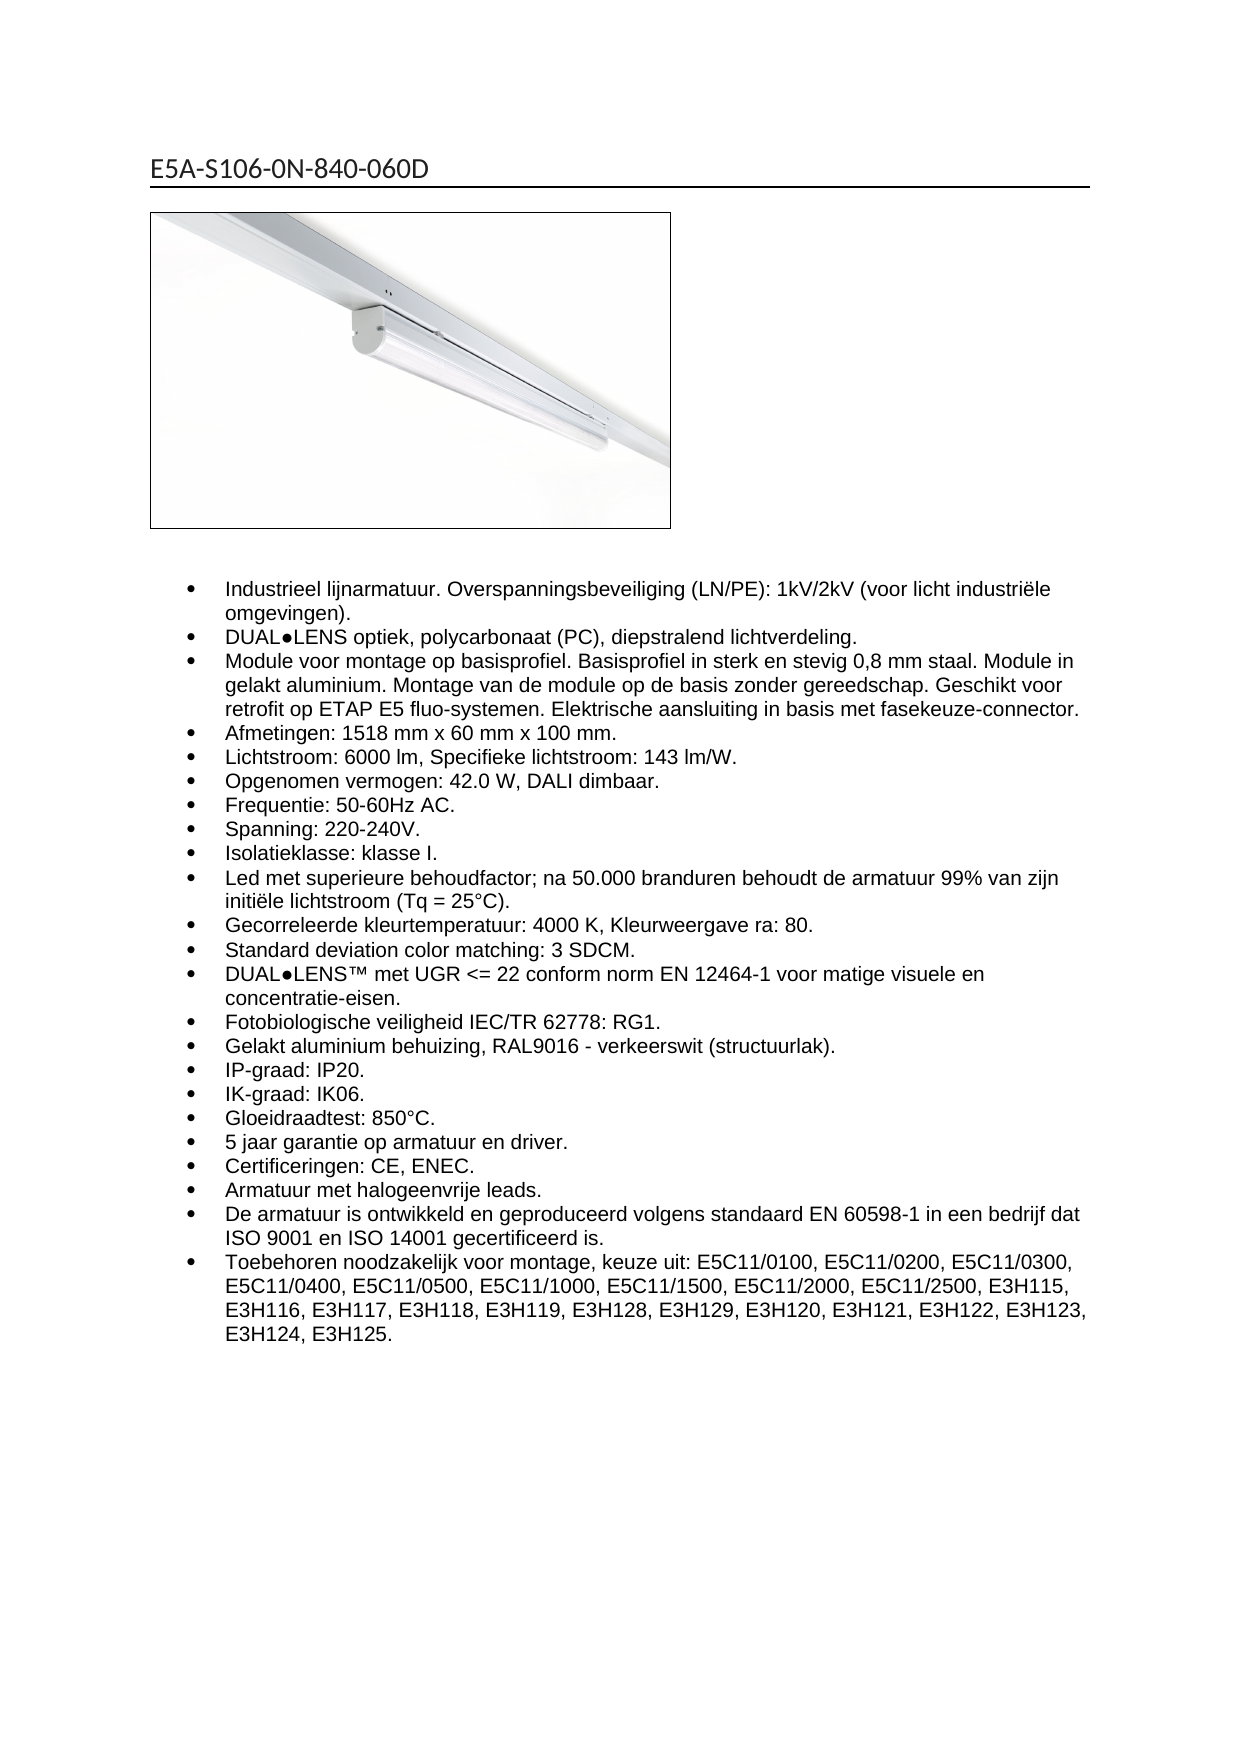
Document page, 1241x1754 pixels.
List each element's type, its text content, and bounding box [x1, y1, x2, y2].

list IK-graad: IK06. [187, 1082, 1090, 1106]
text E5A-S106-0N-840-060D [150, 150, 1090, 186]
list 5 jaar garantie op armatuur en driver. [187, 1130, 1090, 1154]
list DUAL●LENS™ met UGR <= 22 conform norm EN 12464-1 voor matige visuele en concentratie-eisen. [187, 961, 1090, 1009]
list Gelakt aluminium behuizing, RAL9016 - verkeerswit (structuurlak). [187, 1033, 1090, 1058]
list Module voor montage op basisprofiel. Basisprofiel in sterk en stevig 0,8 mm staal. Module in gelakt aluminium. Montage van de module op de basis zonder gereedschap. Geschikt voor retrofit op ETAP E5 fluo-systemen. Elektrische aansluiting in basis met fasekeuze-connector. [187, 649, 1090, 721]
list Certificeringen: CE, ENEC. [187, 1154, 1090, 1178]
list Opgenomen vermogen: 42.0 W, DALI dimbaar. [187, 769, 1090, 793]
list Toebehoren noodzakelijk voor montage, keuze uit: E5C11/0100, E5C11/0200, E5C11/0300, E5C11/0400, E5C11/0500, E5C11/1000, E5C11/1500, E5C11/2000, E5C11/2500, E3H115, E3H116, E3H117, E3H118, E3H119, E3H128, E3H129, E3H120, E3H121, E3H122, E3H123, E3H124, E3H125. [187, 1250, 1090, 1346]
list Lichtstroom: 6000 lm, Specifieke lichtstroom: 143 lm/W. [187, 745, 1090, 769]
list IP-graad: IP20. [187, 1058, 1090, 1082]
list De armatuur is ontwikkeld en geproduceerd volgens standaard EN 60598-1 in een bedrijf dat ISO 9001 en ISO 14001 gecertificeerd is. [187, 1202, 1090, 1250]
list Spanning: 220-240V. [187, 817, 1090, 841]
list Isolatieklasse: klasse I. [187, 841, 1090, 865]
list Gloeidraadtest: 850°C. [187, 1106, 1090, 1130]
list Led met superieure behoudfactor; na 50.000 branduren behoudt de armatuur 99% van zijn initiële lichtstroom (Tq = 25°C). [187, 865, 1090, 913]
list Frequentie: 50-60Hz AC. [187, 793, 1090, 817]
list Afmetingen: 1518 mm x 60 mm x 100 mm. [187, 721, 1090, 745]
list Fotobiologische veiligheid IEC/TR 62778: RG1. [187, 1009, 1090, 1033]
list Armatuur met halogeenvrije leads. [187, 1178, 1090, 1202]
list Gecorreleerde kleurtemperatuur: 4000 K, Kleurweergave ra: 80. [187, 913, 1090, 937]
list Standard deviation color matching: 3 SDCM. [187, 937, 1090, 961]
picture [151, 213, 670, 528]
list Industrieel lijnarmatuur. Overspanningsbeveiliging (LN/PE): 1kV/2kV (voor licht industriële omgevingen). [187, 577, 1090, 625]
list DUAL●LENS optiek, polycarbonaat (PC), diepstralend lichtverdeling. [187, 625, 1090, 649]
